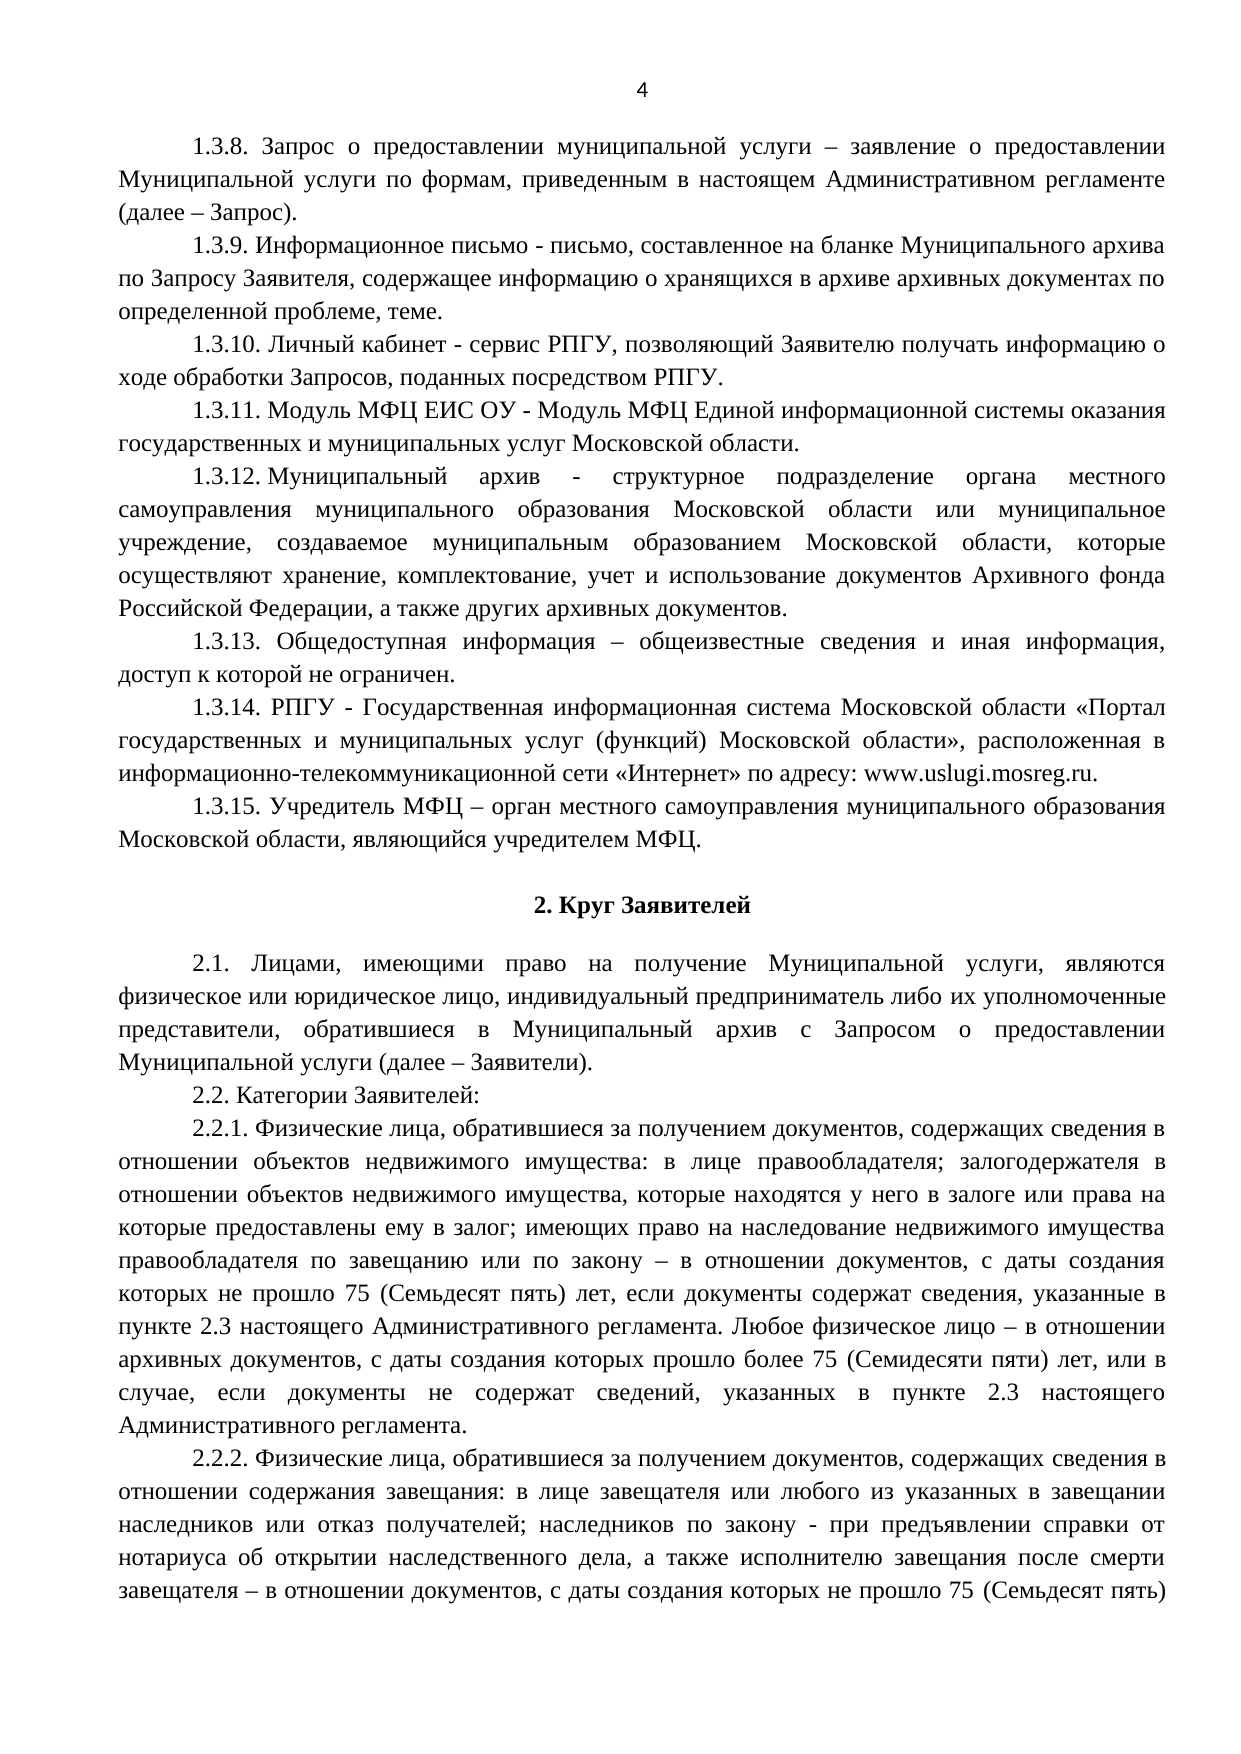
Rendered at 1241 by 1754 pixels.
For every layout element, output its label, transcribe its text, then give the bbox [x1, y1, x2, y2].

text 1.3.11. Модуль МФЦ ЕИС ОУ - Модуль МФЦ Единой информационной системы оказания государственных и муниципальных услуг Московской области. [118, 395, 1166, 457]
text 2.2.1. Физические лица, обратившиеся за получением документов, содержащих сведения в отношении объектов недвижимого имущества: в лице правообладателя; залогодержателя в отношении объектов недвижимого имущества, которые находятся у него в залоге или права на которые предоставлены ему в залог; имеющих право на наследование недвижимого имущества правообладателя по завещанию или по закону – в отношении документов, с даты создания которых не прошло 75 (Семьдесят пять) лет, если документы содержат сведения, указанные в пункте 2.3 настоящего Административного регламента. Любое физическое лицо – в отношении архивных документов, с даты создания которых прошло более 75 (Семидесяти пяти) лет, или в случае, если документы не содержат сведений, указанных в пункте 2.3 настоящего Административного регламента. [118, 1113, 1166, 1439]
text 1.3.12. Муниципальный архив - структурное подразделение органа местного самоуправления муниципального образования Московской области или муниципальное учреждение, создаваемое муниципальным образованием Московской области, которые осуществляют хранение, комплектование, учет и использование документов Архивного фонда Российской Федерации, а также других архивных документов. [118, 461, 1166, 622]
text 2.1. Лицами, имеющими право на получение Муниципальной услуги, являются физическое или юридическое лицо, индивидуальный предприниматель либо их уполномоченные представители, обратившиеся в Муниципальный архив с Запросом о предоставлении Муниципальной услуги (далее – Заявители). [118, 948, 1166, 1076]
text 2. Круг Заявителей [118, 891, 1166, 919]
text 2.2. Категории Заявителей: [118, 1080, 1166, 1109]
text 1.3.10. Личный кабинет - сервис РПГУ, позволяющий Заявителю получать информацию о ходе обработки Запросов, поданных посредством РПГУ. [118, 329, 1166, 391]
text 1.3.8. Запрос о предоставлении муниципальной услуги – заявление о предоставлении Муниципальной услуги по формам, приведенным в настоящем Административном регламенте (далее – Запрос). [118, 131, 1166, 226]
text 1.3.13. Общедоступная информация – общеизвестные сведения и иная информация, доступ к которой не ограничен. [118, 626, 1166, 688]
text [118, 1443, 1166, 1604]
text 1.3.9. Информационное письмо - письмо, составленное на бланке Муниципального архива по Запросу Заявителя, содержащее информацию о хранящихся в архиве архивных документах по определенной проблеме, теме. [118, 230, 1166, 325]
text 1.3.15. Учредитель МФЦ – орган местного самоуправления муниципального образования Московской области, являющийся учредителем МФЦ. [118, 791, 1166, 853]
text 1.3.14. РПГУ - Государственная информационная система Московской области «Портал государственных и муниципальных услуг (функций) Московской области», расположенная в информационно-телекоммуникационной сети «Интернет» по адресу: www.uslugi.mosreg.ru. [118, 692, 1166, 787]
